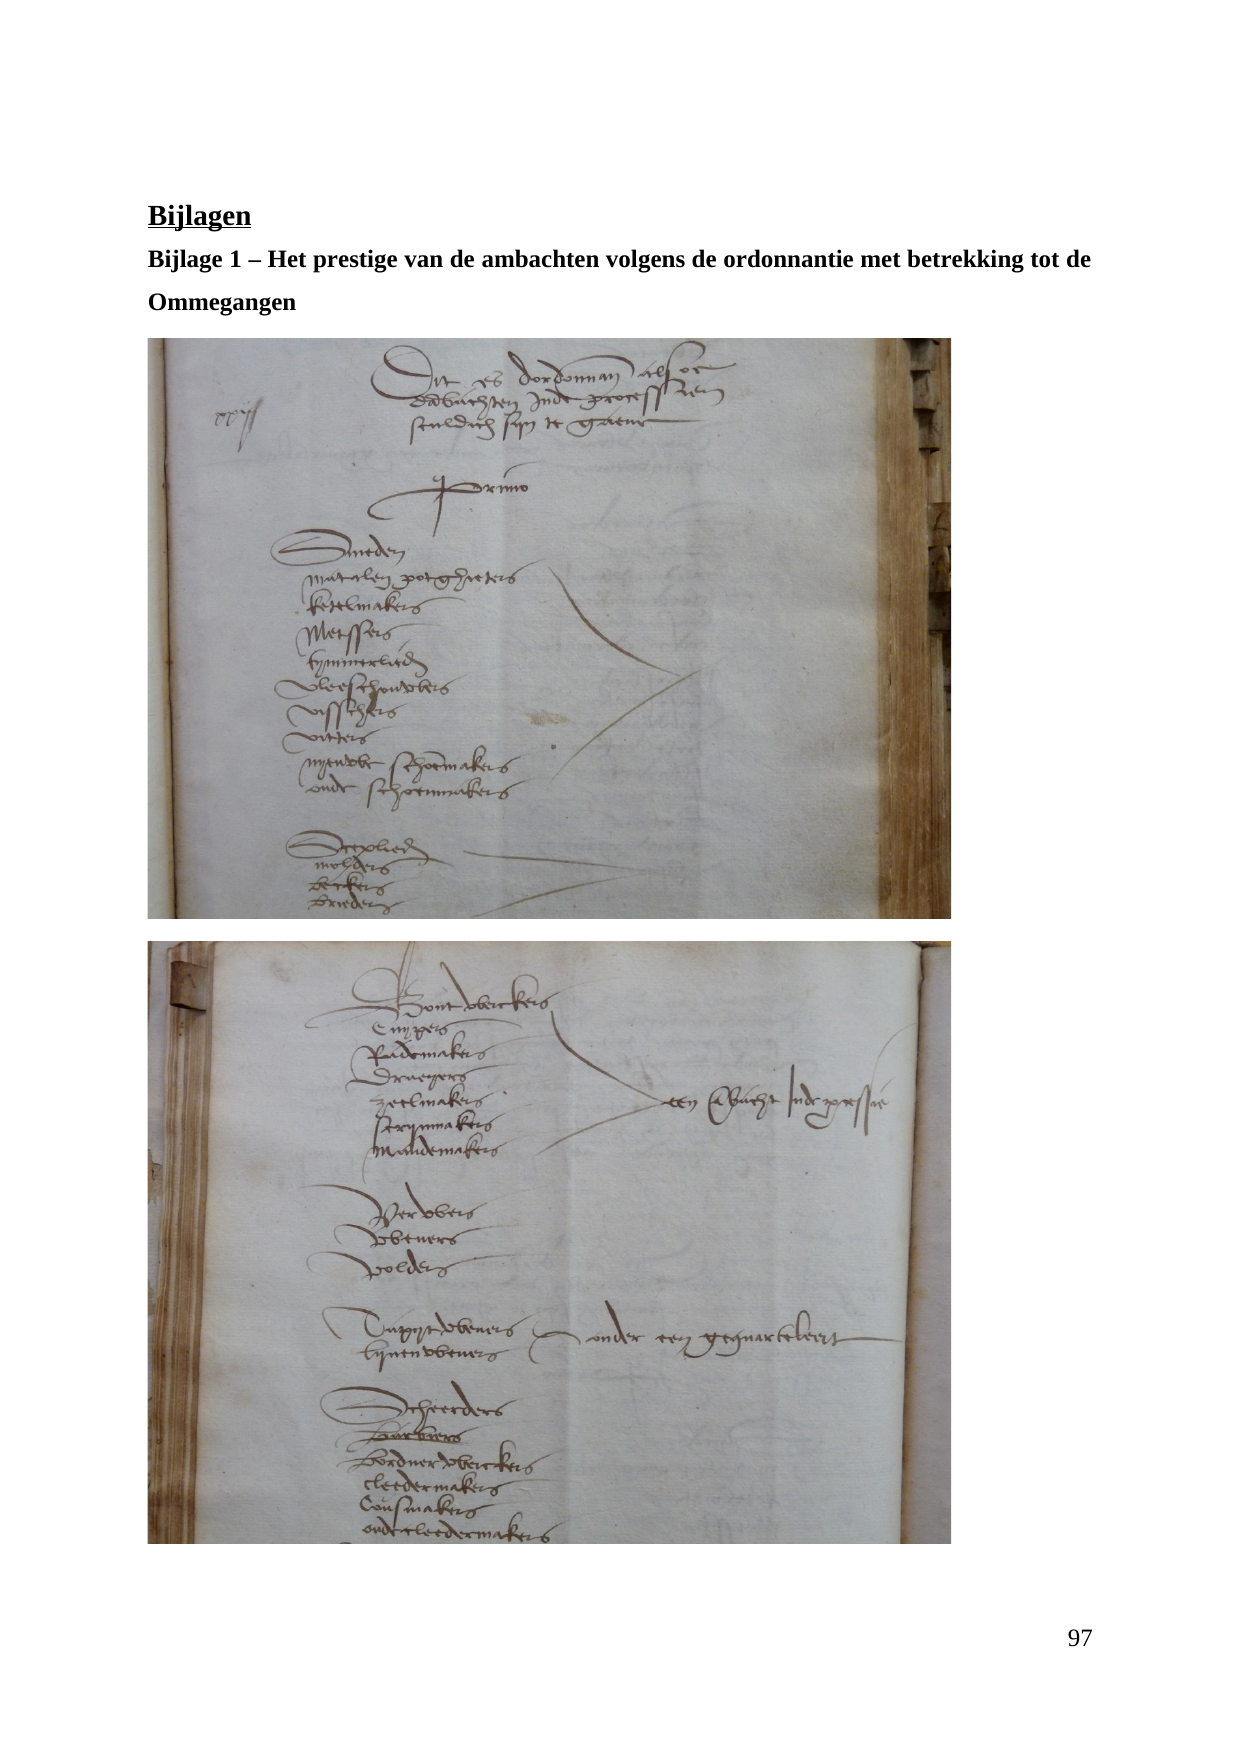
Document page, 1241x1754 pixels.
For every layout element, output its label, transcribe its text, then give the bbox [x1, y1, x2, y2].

text Bijlage 1 – Het prestige van de ambachten volgens de ordonnantie met betrekking tot de Ommegangen [148, 244, 1093, 316]
subtitle Bijlagen [148, 198, 1093, 231]
picture [147, 338, 952, 919]
picture [147, 941, 952, 1544]
